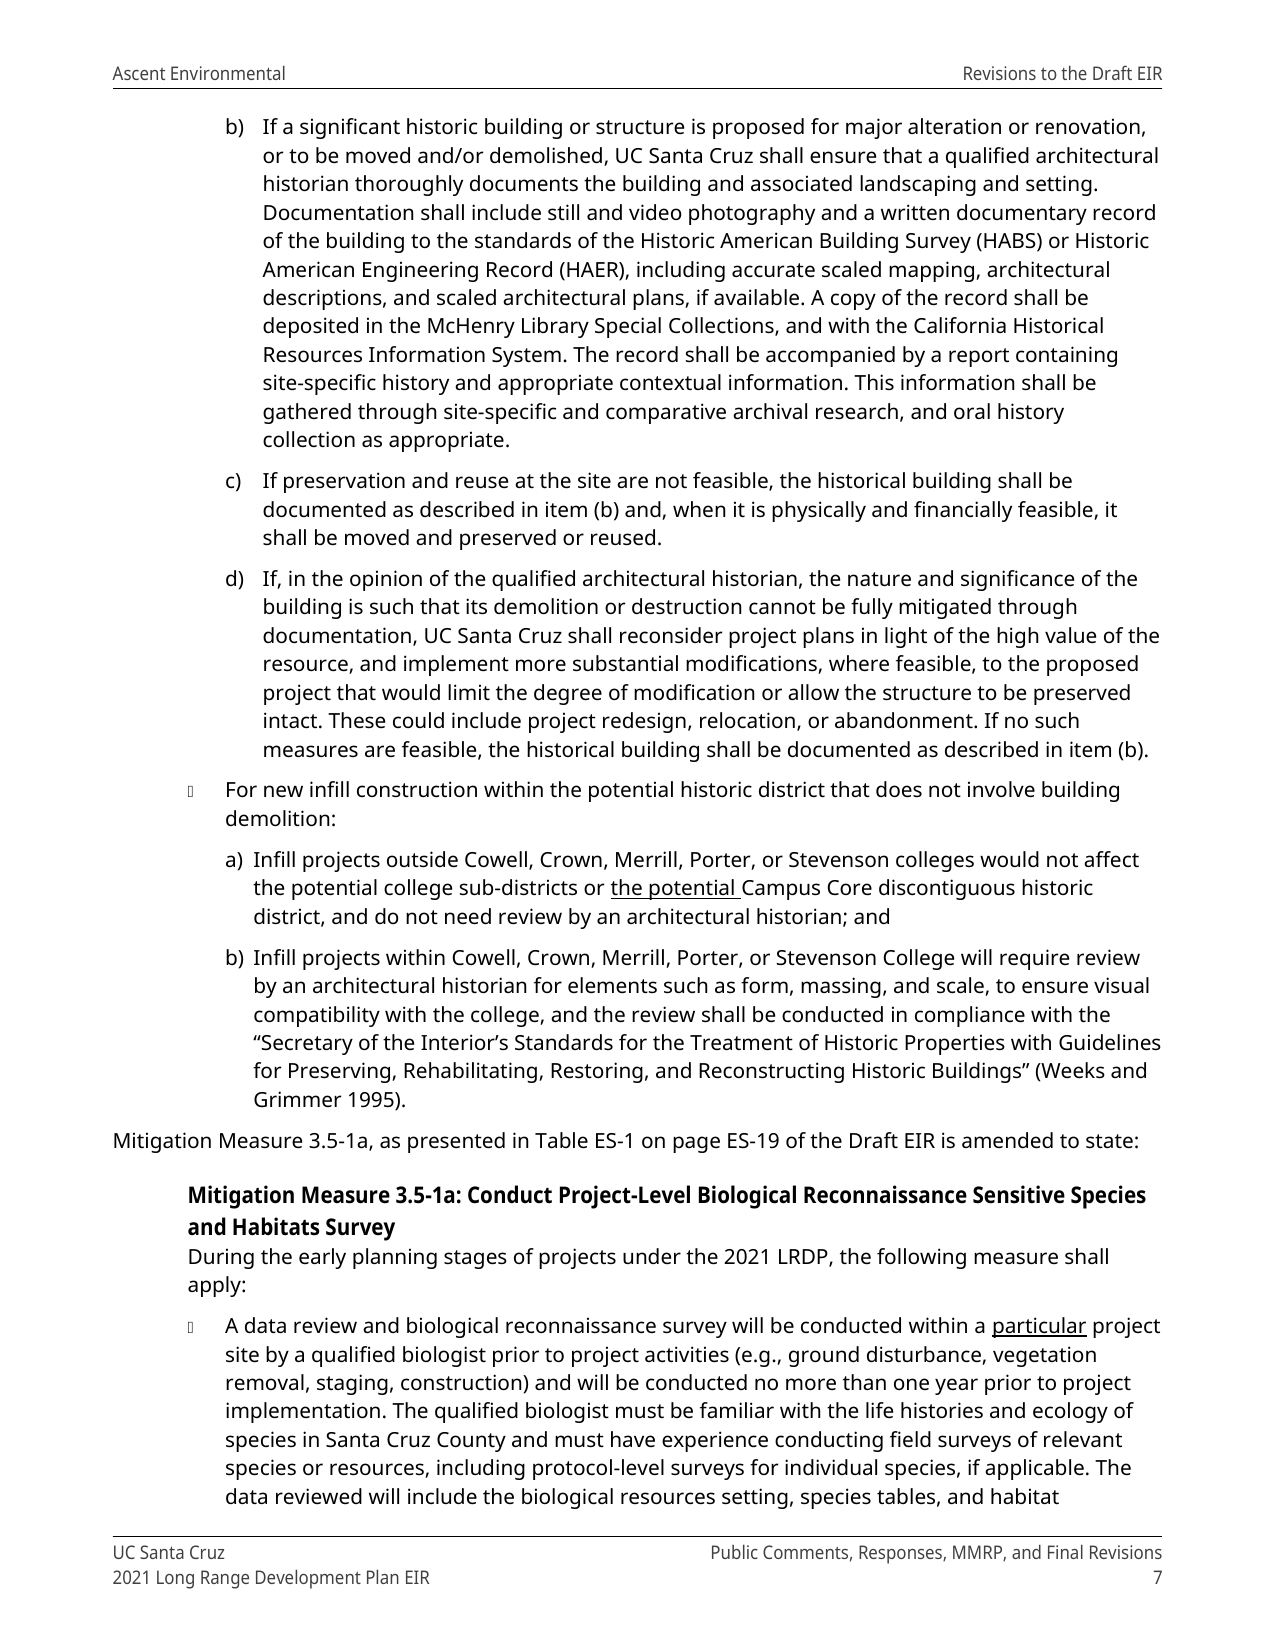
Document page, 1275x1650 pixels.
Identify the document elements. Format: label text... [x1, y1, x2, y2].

text b) If a significant historic building or structure is proposed for major alteration or renovation, or to be moved and/or demolished, UC Santa Cruz shall ensure that a qualified architectural historian thoroughly documents the building and associated landscaping and setting. Documentation shall include still and video photography and a written documentary record of the building to the standards of the Historic American Building Survey (HABS) or Historic American Engineering Record (HAER), including accurate scaled mapping, architectural descriptions, and scaled architectural plans, if available. A copy of the record shall be deposited in the McHenry Library Special Collections, and with the California Historical Resources Information System. The record shall be accompanied by a report containing site-specific history and appropriate contextual information. This information shall be gathered through site-specific and comparative archival research, and oral history collection as appropriate. [225, 112, 1162, 454]
text During the early planning stages of projects under the 2021 LRDP, the following measure shall apply: [187, 1242, 1162, 1299]
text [187, 1311, 1162, 1510]
text Mitigation Measure 3.5-1a, as presented in Table ES-1 on page ES-19 of the Draft EIR is amended to state: [112, 1126, 1162, 1154]
text For new infill construction within the potential historic district that does not involve building demolition: [187, 776, 1162, 832]
text c) If preservation and reuse at the site are not feasible, the historical building shall be documented as described in item (b) and, when it is physically and financially feasible, it shall be moved and preserved or reused. [225, 466, 1162, 552]
text b) Infill projects within Cowell, Crown, Merrill, Porter, or Stevenson College will require review by an architectural historian for elements such as form, massing, and scale, to ensure visual compatibility with the college, and the review shall be conducted in compliance with the “Secretary of the Interior’s Standards for the Treatment of Historic Properties with Guidelines for Preserving, Rehabilitating, Restoring, and Reconstructing Historic Buildings” (Weeks and Grimmer 1995). [225, 943, 1162, 1113]
text d) If, in the opinion of the qualified architectural historian, the nature and significance of the building is such that its demolition or destruction cannot be fully mitigated through documentation, UC Santa Cruz shall reconsider project plans in light of the high value of the resource, and implement more substantial modifications, where feasible, to the proposed project that would limit the degree of modification or allow the structure to be preserved intact. These could include project redesign, relocation, or abandonment. If no such measures are feasible, the historical building shall be documented as described in item (b). [225, 564, 1162, 763]
text a) Infill projects outside Cowell, Crown, Merrill, Porter, or Stevenson colleges would not affect the potential college sub-districts or the potential Campus Core discontiguous historic district, and do not need review by an architectural historian; and [225, 845, 1162, 930]
text Mitigation Measure 3.5-1a: Conduct Project-Level Biological Reconnaissance Sensitive Species and Habitats Survey [187, 1179, 1162, 1242]
